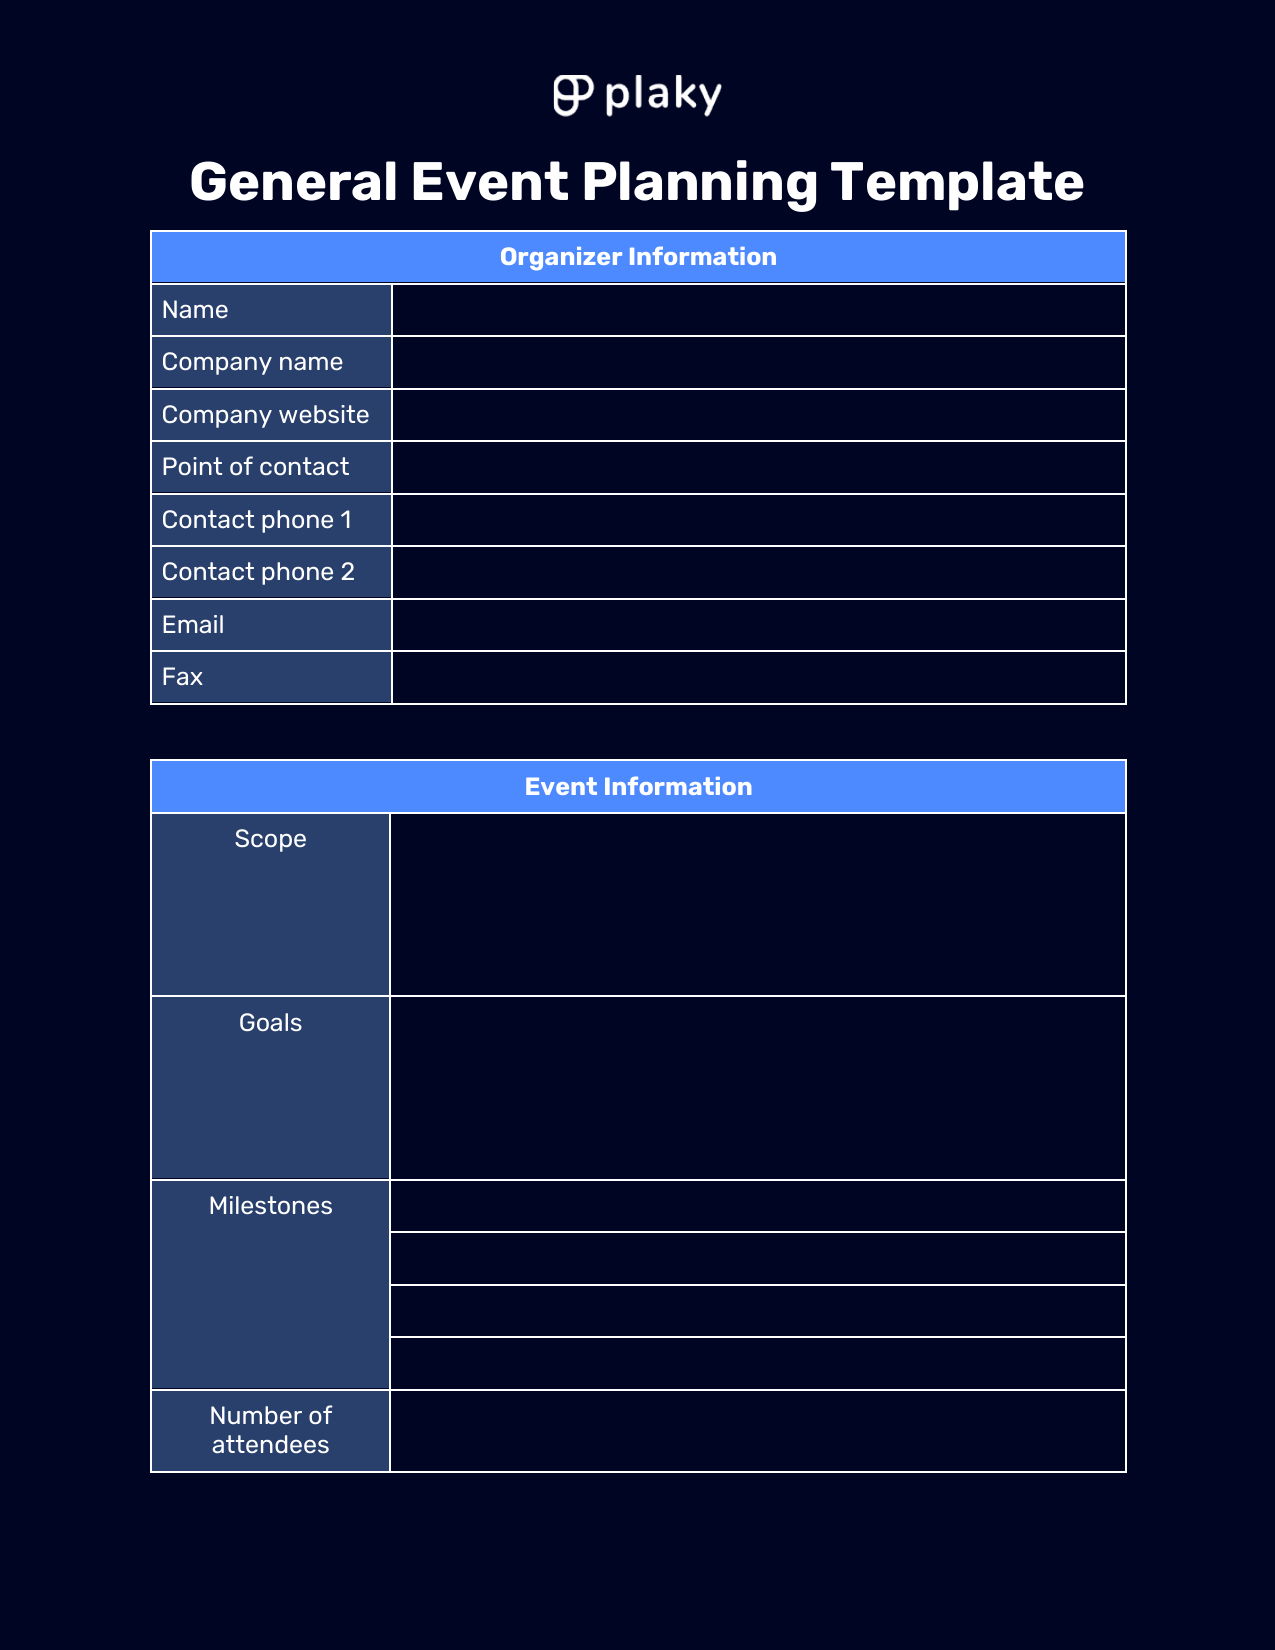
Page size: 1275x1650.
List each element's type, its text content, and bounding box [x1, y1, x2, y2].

table_cell Company name [152, 337, 391, 387]
table_cell [393, 390, 1125, 440]
table_cell [391, 814, 1125, 995]
table_cell [393, 547, 1125, 597]
table_cell Company website [152, 390, 391, 440]
title General Event Planning Template [150, 150, 1125, 214]
table_cell [393, 442, 1125, 492]
table_cell [393, 337, 1125, 387]
table_cell [391, 1338, 1125, 1388]
table_cell [391, 1233, 1125, 1283]
table_cell [393, 600, 1125, 650]
table_cell [391, 1286, 1125, 1336]
table_cell Contact phone 1 [152, 495, 391, 545]
table_cell [391, 1181, 1125, 1231]
picture [553, 75, 722, 117]
table_header Organizer Information [152, 232, 1125, 282]
table_cell [393, 652, 1125, 702]
table_cell Name [152, 285, 391, 335]
table_cell [391, 997, 1125, 1178]
table_cell Point of contact [152, 442, 391, 492]
table_cell [393, 285, 1125, 335]
table_cell [393, 495, 1125, 545]
table_cell Scope [152, 814, 389, 995]
table_cell Fax [152, 652, 391, 702]
table_cell Number of attendees [152, 1391, 389, 1471]
table_cell [391, 1391, 1125, 1471]
table_cell Goals [152, 997, 389, 1178]
table_header Event Information [152, 761, 1125, 812]
table_cell Milestones [152, 1181, 389, 1388]
table_cell Contact phone 2 [152, 547, 391, 597]
table_cell Email [152, 600, 391, 650]
